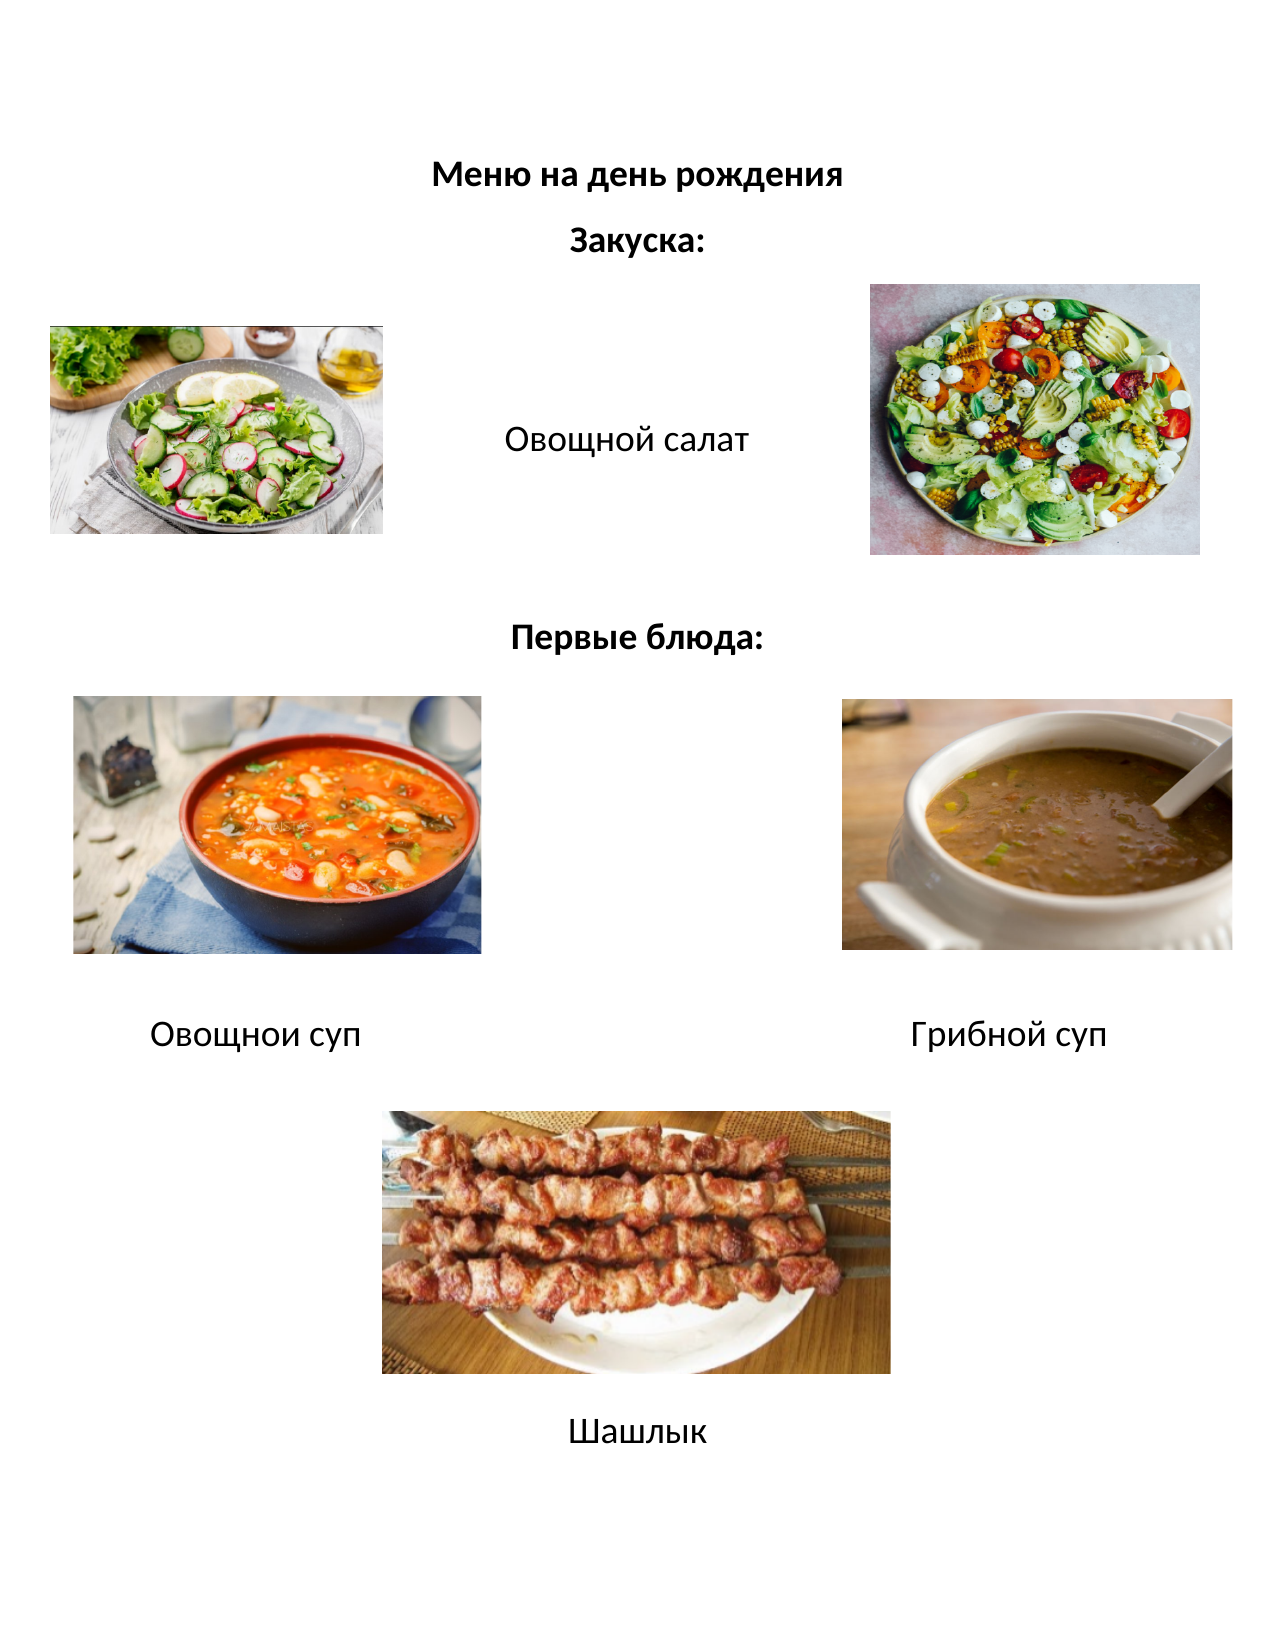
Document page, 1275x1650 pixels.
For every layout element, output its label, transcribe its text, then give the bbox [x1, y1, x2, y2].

picture [48, 326, 383, 533]
picture [71, 696, 482, 953]
text Овощной салат [383, 414, 868, 460]
text Первые блюда: [150, 613, 1125, 659]
text Меню на день рождения [150, 150, 1125, 196]
text Закуска: [150, 216, 1125, 262]
text Овощнои суп Грибной суп [150, 1010, 1125, 1056]
text Шашлык [150, 1407, 1125, 1453]
picture [868, 284, 1200, 553]
picture [382, 1111, 891, 1374]
picture [842, 699, 1233, 950]
